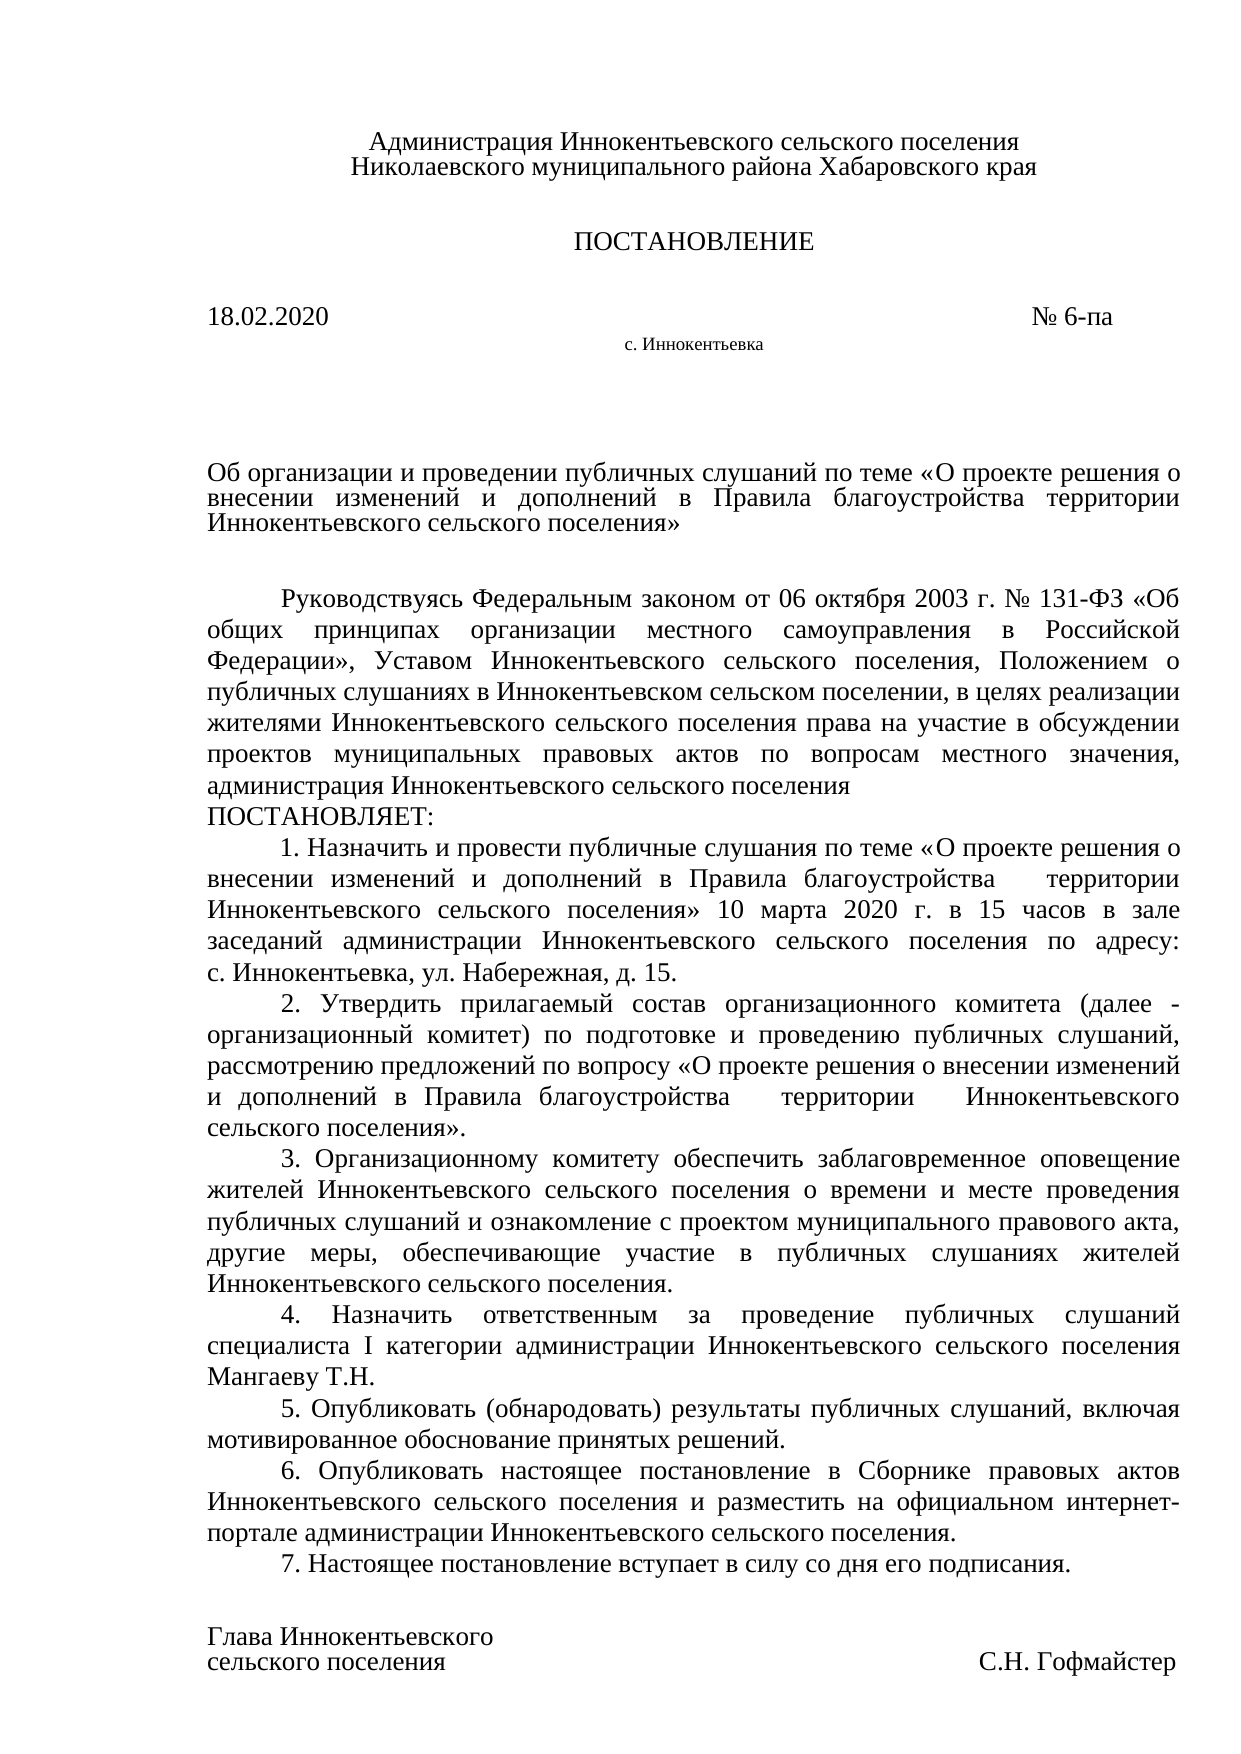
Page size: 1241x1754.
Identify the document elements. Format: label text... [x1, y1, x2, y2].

text Николаевского муниципального района Хабаровского края [207, 155, 1181, 180]
text 4. Назначить ответственным за проведение публичных слушаний специалиста I категории администрации Иннокентьевского сельского поселения Мангаеву Т.Н. [207, 1298, 1181, 1392]
text сельского поселения С.Н. Гофмайстер [207, 1650, 1181, 1675]
text с. Иннокентьевка [207, 330, 1181, 355]
text 2. Утвердить прилагаемый состав организационного комитета (далее - организационный комитет) по подготовке и проведению публичных слушаний, рассмотрению предложений по вопросу «О проекте решения о внесении изменений и дополнений в Правила благоустройства территории Иннокентьевского сельского поселения». [207, 987, 1181, 1142]
text 3. Организационному комитету обеспечить заблаговременное оповещение жителей Иннокентьевского сельского поселения о времени и месте проведения публичных слушаний и ознакомление с проектом муниципального правового акта, другие меры, обеспечивающие участие в публичных слушаниях жителей Иннокентьевского сельского поселения. [207, 1142, 1181, 1298]
text Руководствуясь Федеральным законом от 06 октября 2003 г. № 131-ФЗ «Об общих принципах организации местного самоуправления в Российской Федерации», Уставом Иннокентьевского сельского поселения, Положением о публичных слушаниях в Иннокентьевском сельском поселении, в целях реализации жителями Иннокентьевского сельского поселения права на участие в обсуждении проектов муниципальных правовых актов по вопросам местного значения, администрация Иннокентьевского сельского поселения [207, 582, 1181, 800]
text 5. Опубликовать (обнародовать) результаты публичных слушаний, включая мотивированное обоснование принятых решений. [207, 1392, 1181, 1454]
text 1. Назначить и провести публичные слушания по теме «О проекте решения о внесении изменений и дополнений в Правила благоустройства территории Иннокентьевского сельского поселения» 10 марта 2020 г. в 15 часов в зале заседаний администрации Иннокентьевского сельского поселения по адресу: с. Иннокентьевка, ул. Набережная, д. 15. [207, 831, 1181, 987]
text ПОСТАНОВЛЕНИЕ [207, 230, 1181, 255]
text 7. Настоящее постановление вступает в силу со дня его подписания. [207, 1547, 1181, 1578]
text Глава Иннокентьевского [207, 1625, 1181, 1650]
text ПОСТАНОВЛЯЕТ: [207, 800, 1181, 831]
text Об организации и проведении публичных слушаний по теме «О проекте решения о внесении изменений и дополнений в Правила благоустройства территории Иннокентьевского сельского поселения» [207, 461, 1181, 536]
text 18.02.2020 № 6-па [207, 305, 1181, 330]
text Администрация Иннокентьевского сельского поселения [207, 130, 1181, 155]
text 6. Опубликовать настоящее постановление в Сборнике правовых актов Иннокентьевского сельского поселения и разместить на официальном интернет-портале администрации Иннокентьевского сельского поселения. [207, 1454, 1181, 1547]
